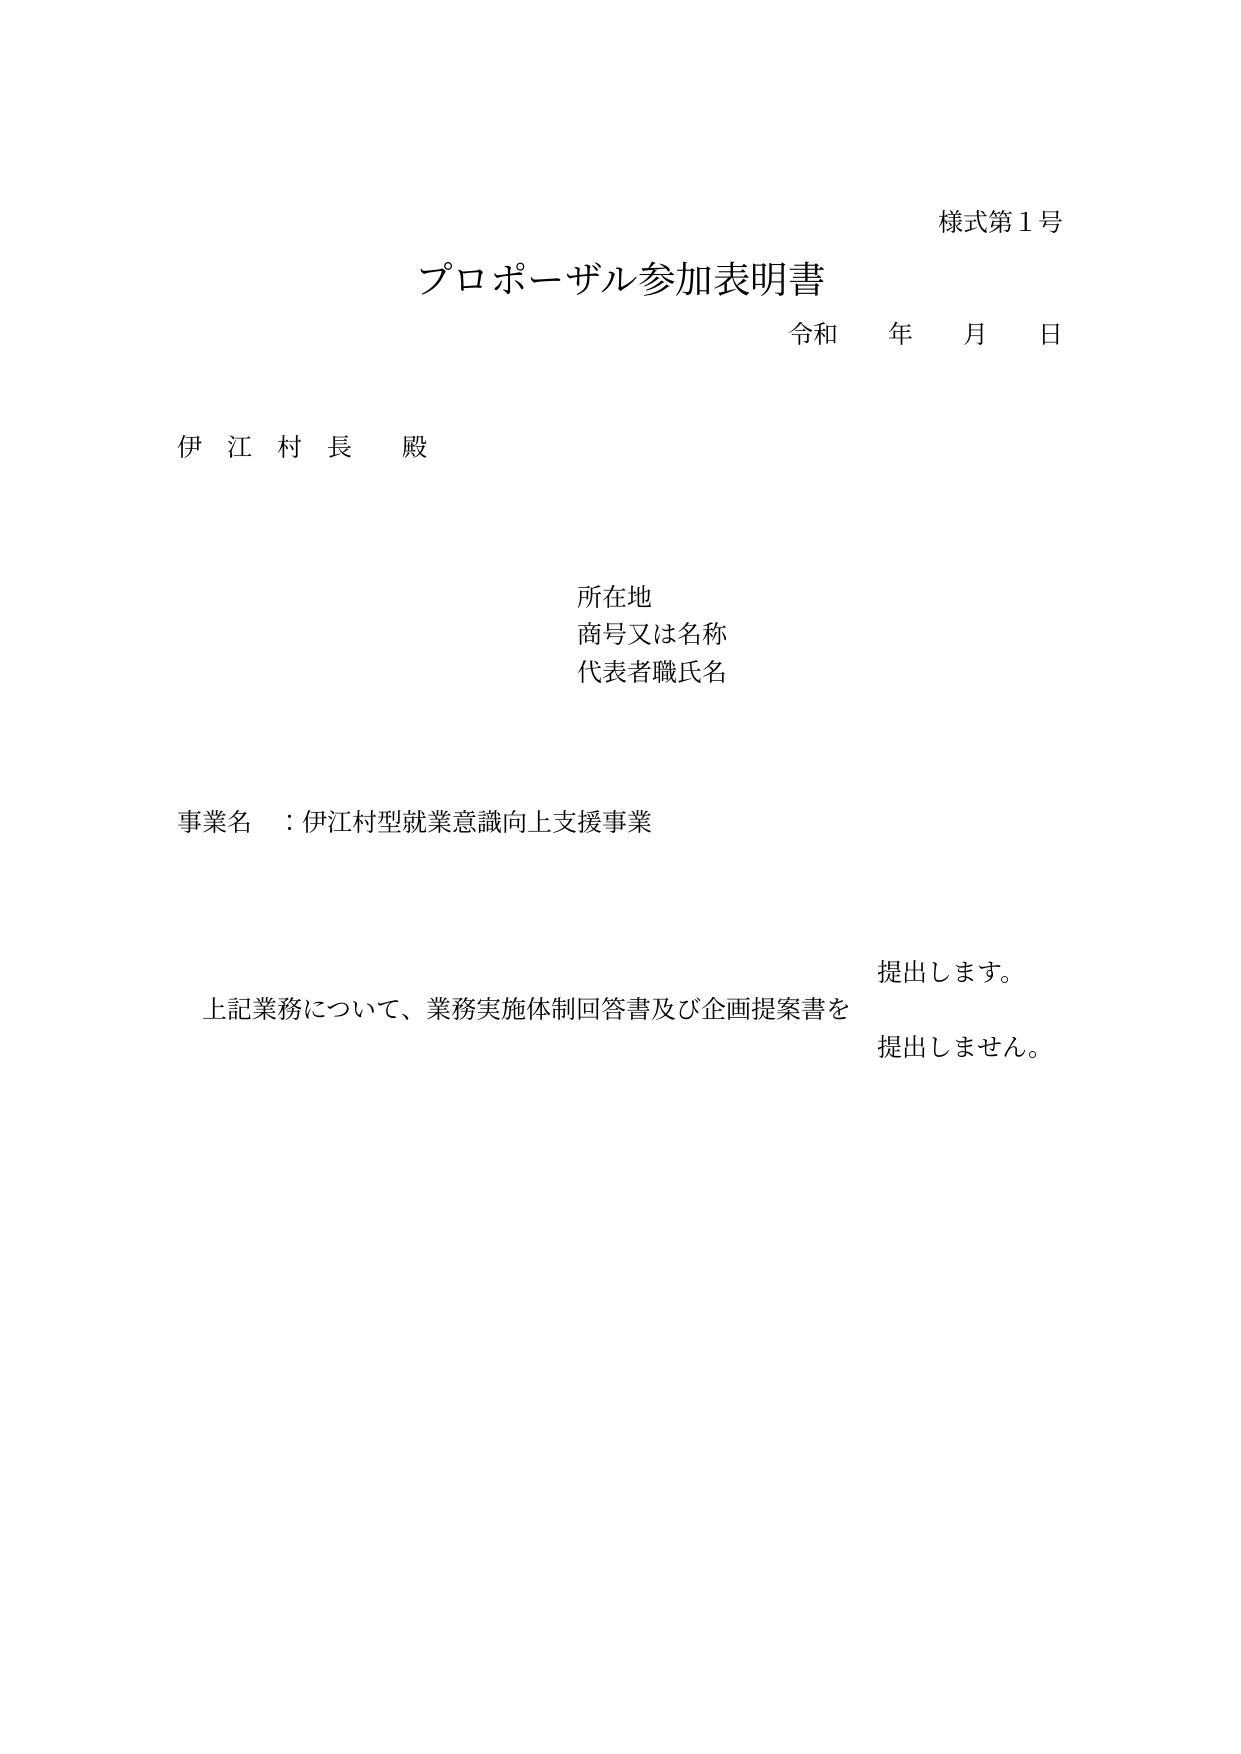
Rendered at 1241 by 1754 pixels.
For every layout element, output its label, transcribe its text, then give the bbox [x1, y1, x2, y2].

text 令和 年 月 日 [177, 314, 1063, 352]
text 伊 江 村 長 殿 [177, 427, 963, 464]
text 代表者職氏名 [177, 652, 963, 689]
text 提出します。 [177, 952, 1078, 989]
text プロポーザル参加表明書 [177, 239, 1063, 314]
text 提出しません。 [177, 1027, 1078, 1064]
text 事業名 ：伊江村型就業意識向上支援事業 [177, 802, 963, 839]
text 上記業務について、業務実施体制回答書及び企画提案書を [177, 989, 963, 1027]
text 商号又は名称 [177, 614, 963, 652]
text 所在地 [177, 577, 963, 614]
text 様式第１号 [177, 202, 1063, 239]
